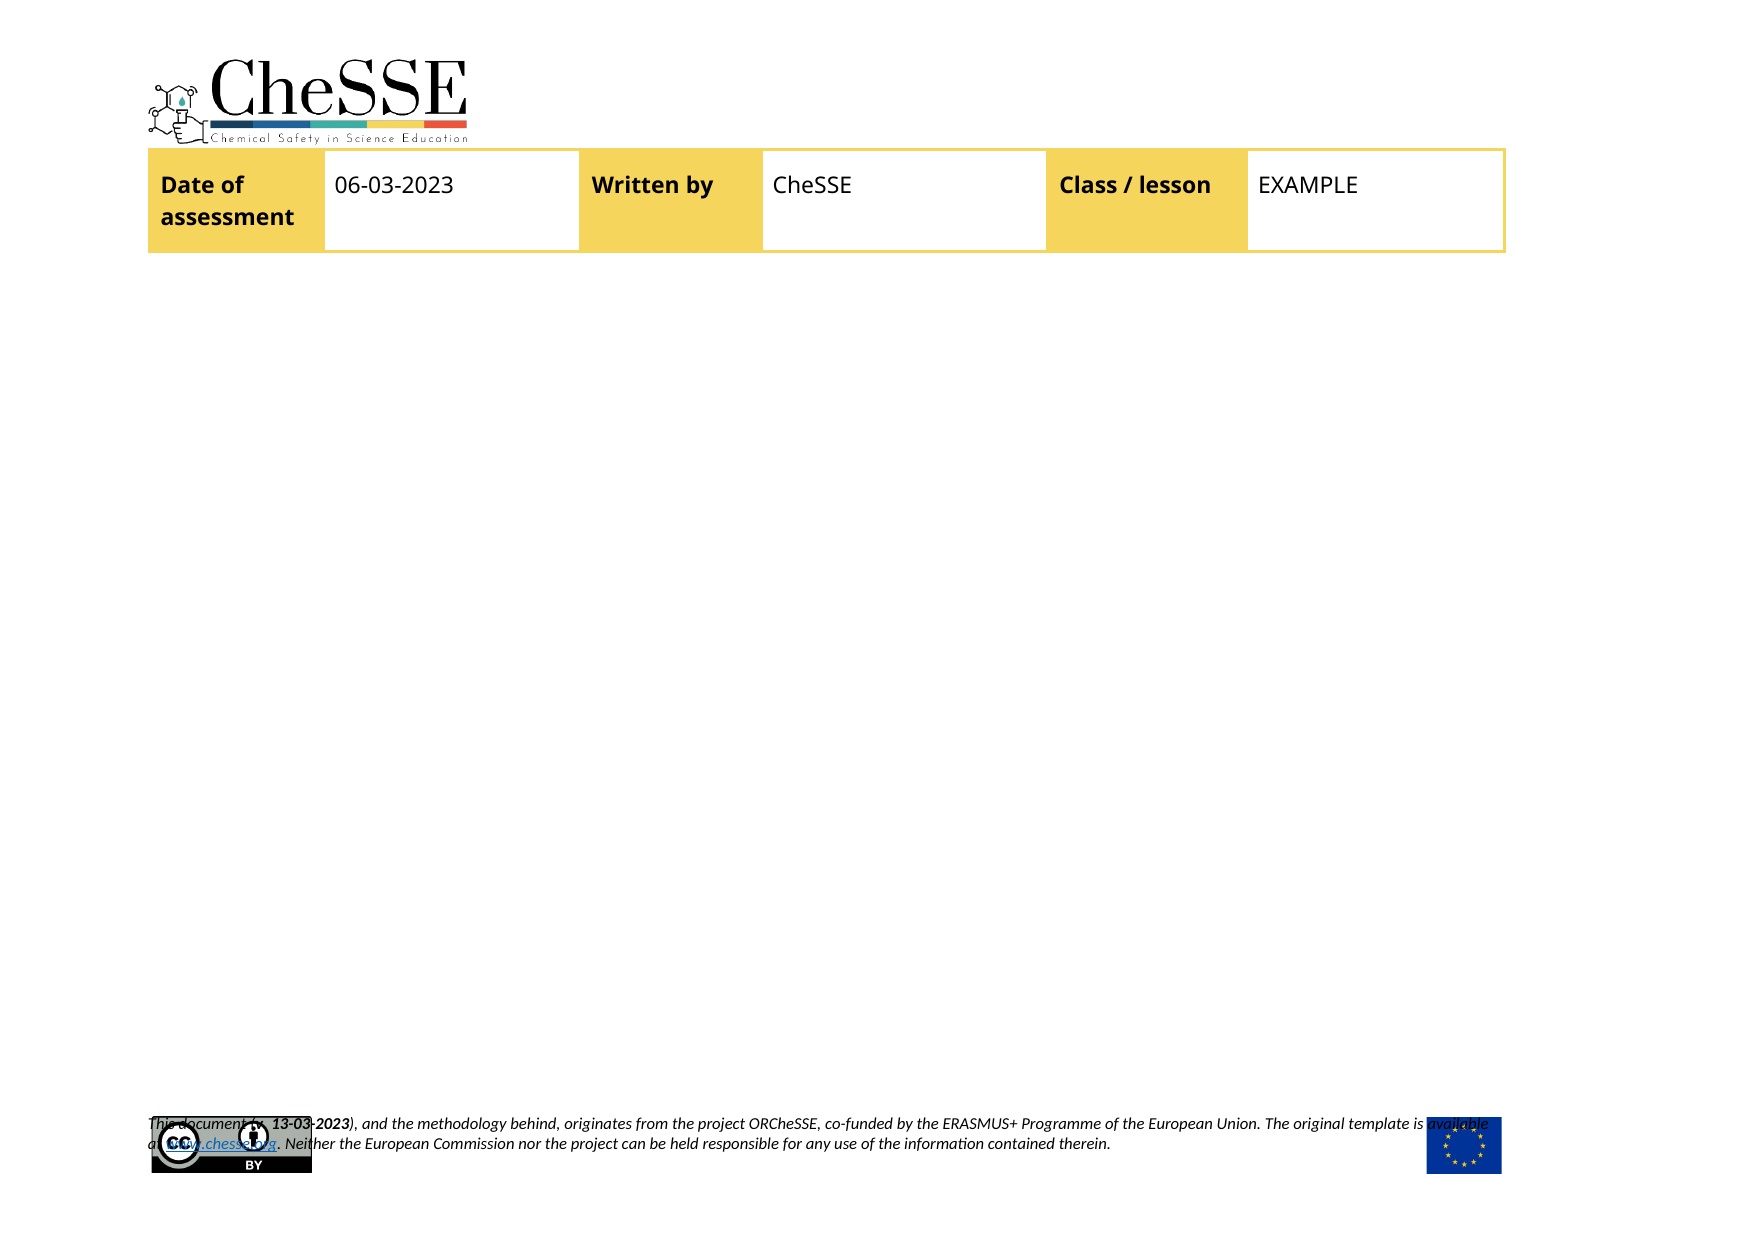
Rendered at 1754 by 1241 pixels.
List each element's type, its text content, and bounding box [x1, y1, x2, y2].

picture [147, 59, 467, 145]
table_header Written by [582, 151, 760, 250]
table_header EXAMPLE [1248, 151, 1503, 250]
table_header CheSSE [763, 151, 1046, 250]
table_header 06-03-2023 [325, 151, 579, 250]
table_header Class / lesson [1049, 151, 1245, 250]
picture [151, 1116, 312, 1173]
table_header Date of assessment [151, 151, 322, 250]
picture [1426, 1117, 1502, 1174]
